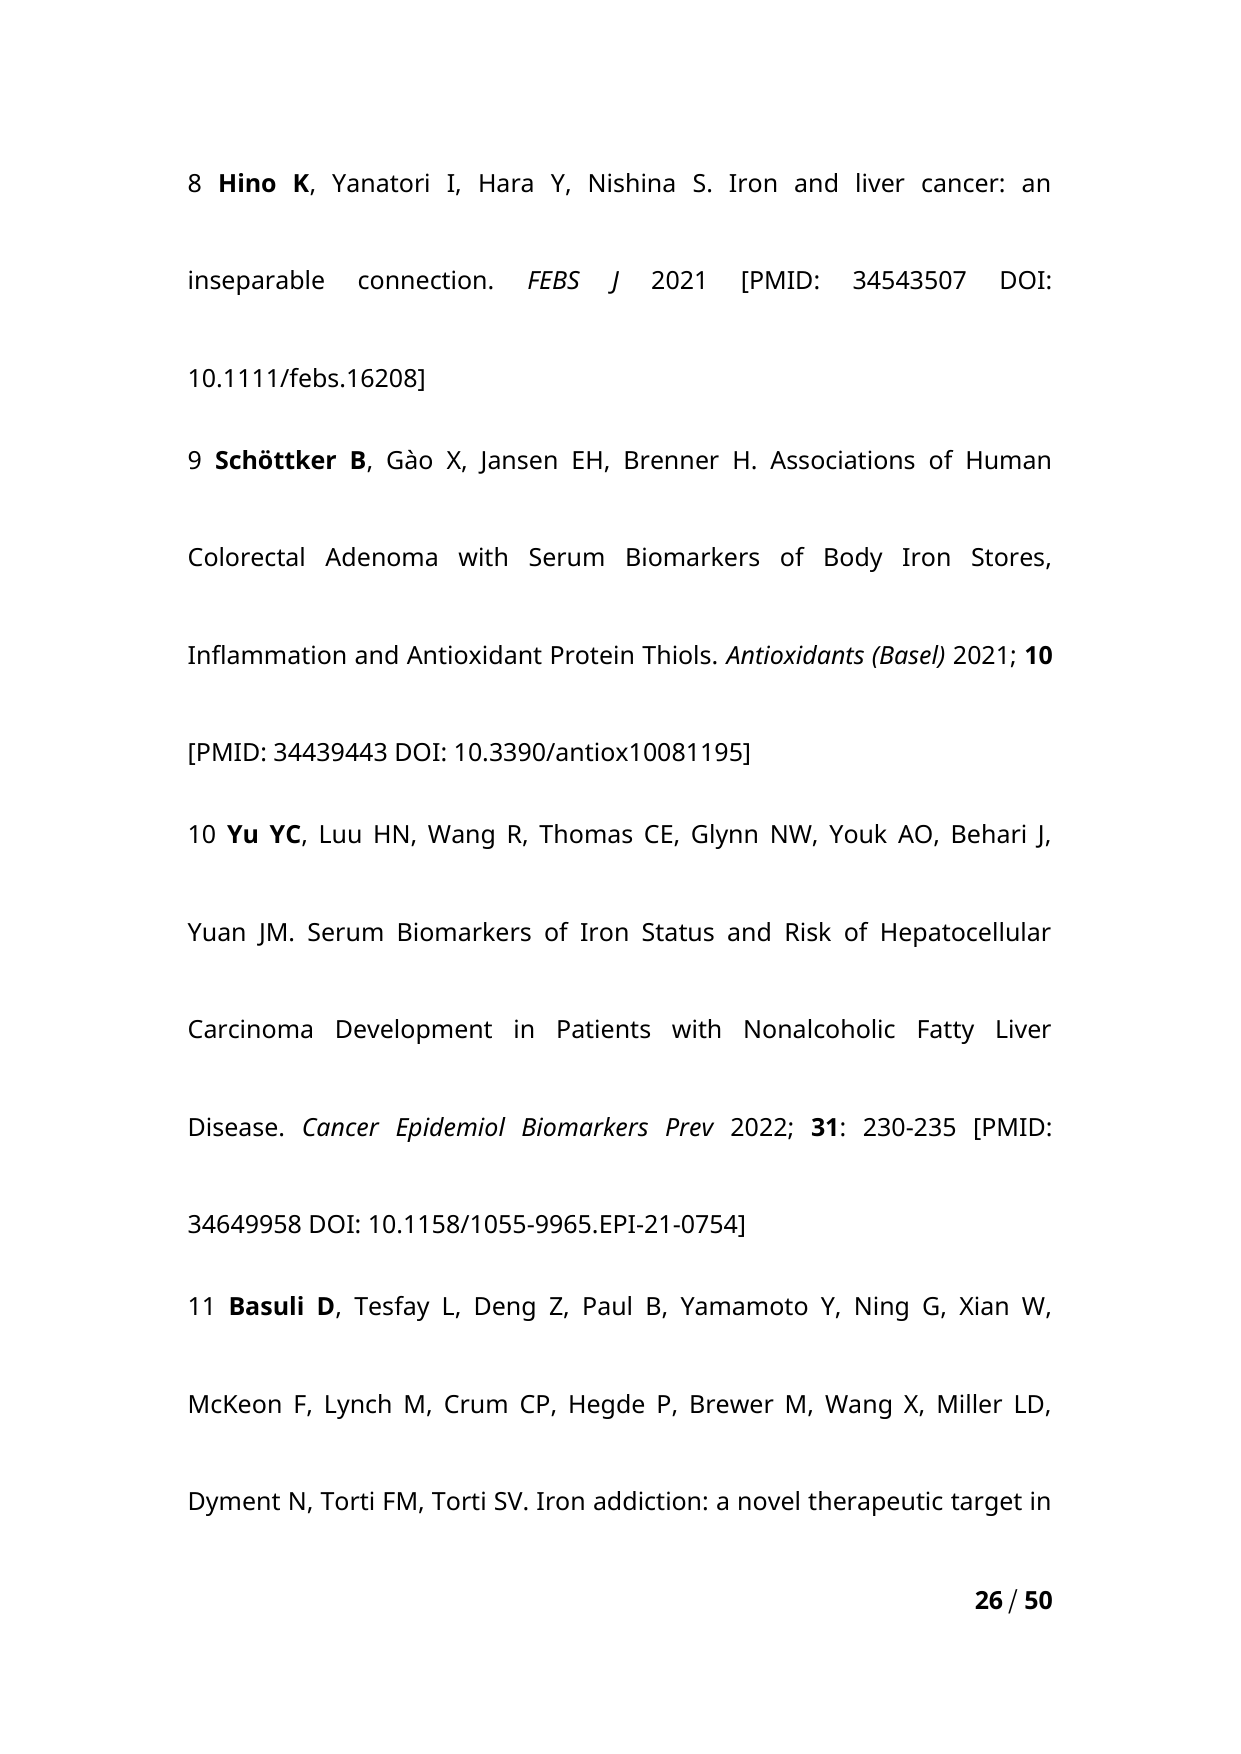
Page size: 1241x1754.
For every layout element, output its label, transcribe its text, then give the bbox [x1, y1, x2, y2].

text 8 Hino K, Yanatori I, Hara Y, Nishina S. Iron and liver cancer: an inseparable connection. FEBS J 2021 [PMID: 34543507 DOI: 10.1111/febs.16208] [187, 150, 1053, 410]
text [187, 1273, 1053, 1533]
text 10 Yu YC, Luu HN, Wang R, Thomas CE, Glynn NW, Youk AO, Behari J, Yuan JM. Serum Biomarkers of Iron Status and Risk of Hepatocellular Carcinoma Development in Patients with Nonalcoholic Fatty Liver Disease. Cancer Epidemiol Biomarkers Prev 2022; 31: 230-235 [PMID: 34649958 DOI: 10.1158/1055-9965.EPI-21-0754] [187, 802, 1053, 1257]
text 9 Schöttker B, Gào X, Jansen EH, Brenner H. Associations of Human Colorectal Adenoma with Serum Biomarkers of Body Iron Stores, Inflammation and Antioxidant Protein Thiols. Antioxidants (Basel) 2021; 10 [PMID: 34439443 DOI: 10.3390/antiox10081195] [187, 427, 1053, 784]
